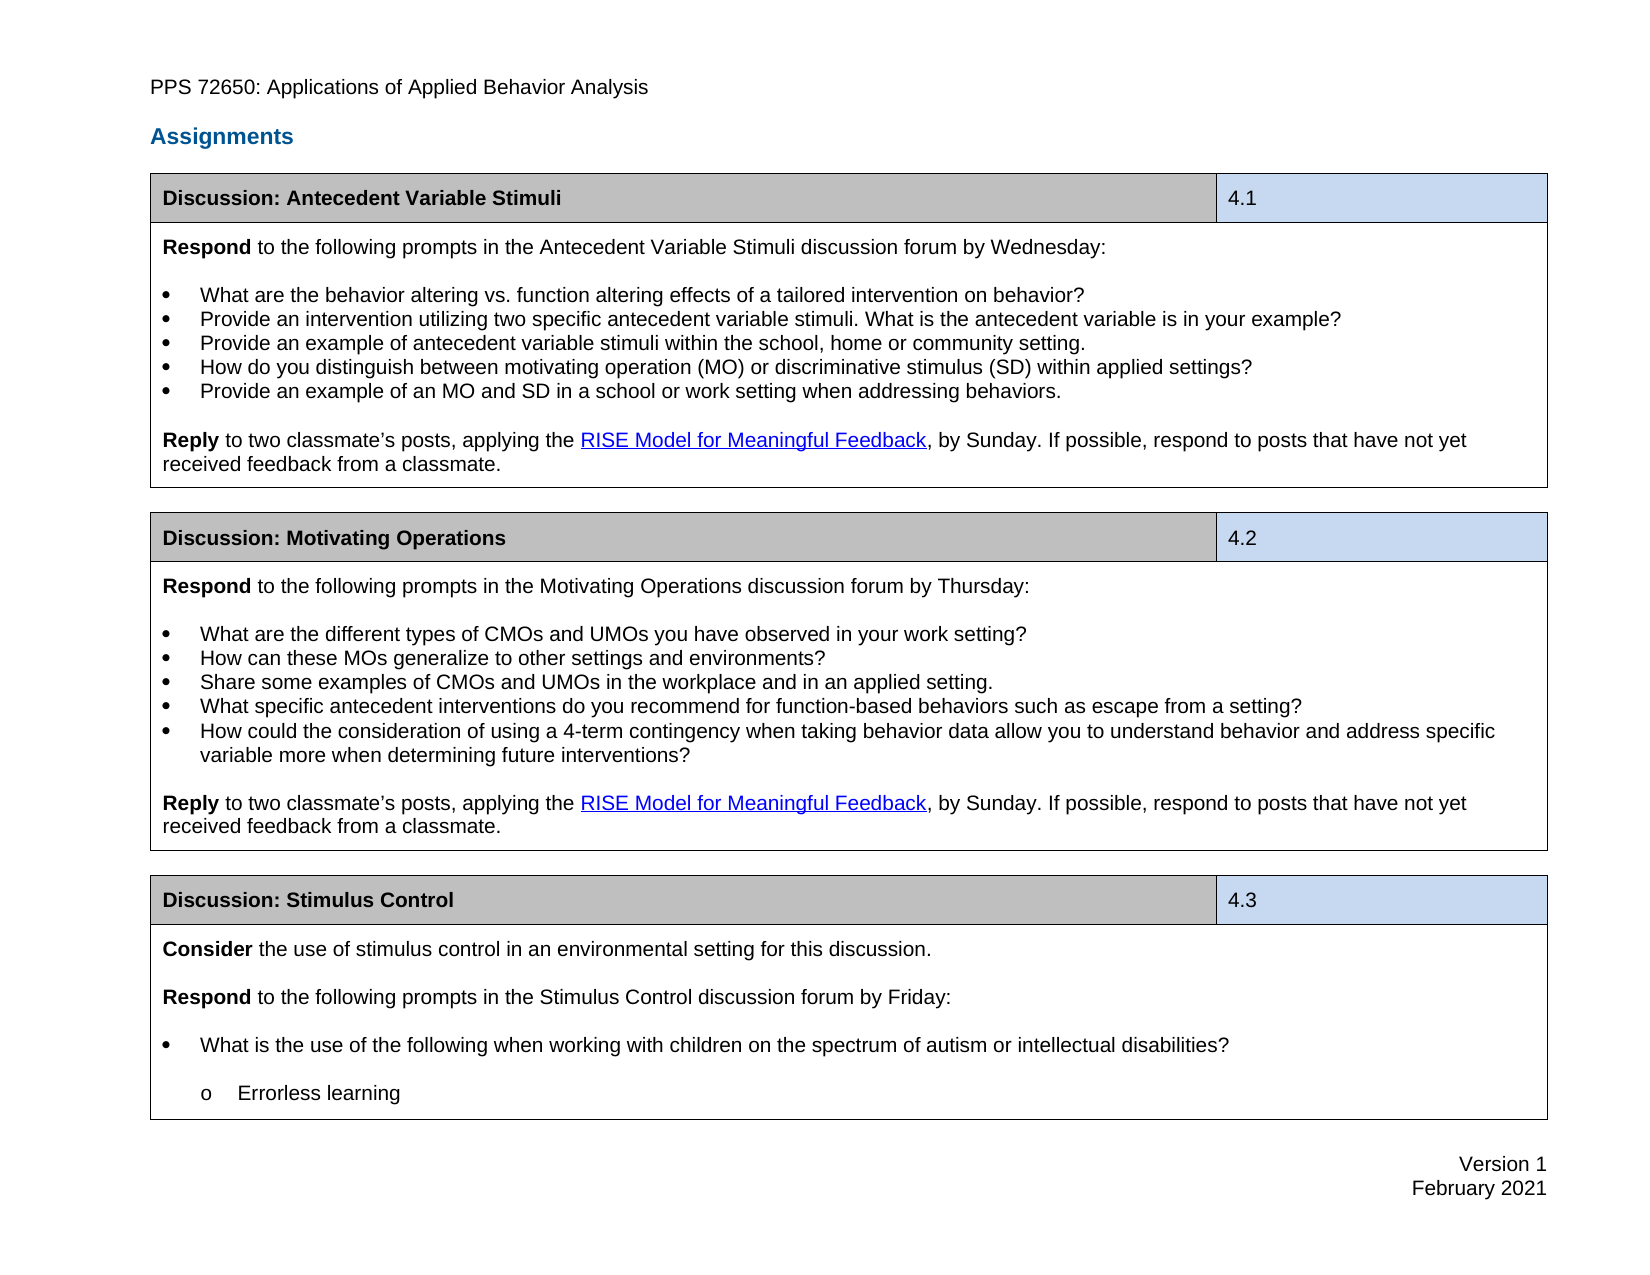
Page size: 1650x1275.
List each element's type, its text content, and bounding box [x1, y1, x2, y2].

table_header 4.2 [1217, 513, 1547, 561]
table_header Discussion: Antecedent Variable Stimuli [151, 174, 1216, 222]
table_header Discussion: Motivating Operations [151, 513, 1216, 561]
table_header 4.1 [1217, 174, 1547, 222]
subtitle Assignments [150, 123, 1547, 149]
table_header 4.3 [1217, 876, 1547, 924]
table_cell Respond to the following prompts in the Antecedent Variable Stimuli discussion forum by Wednesday: What are the behavior altering vs. function altering effects of a tailored intervention on behavior? Provide an intervention utilizing two specific antecedent variable stimuli. What is the antecedent variable is in your example? Provide an example of antecedent variable stimuli within the school, home or community setting. How do you distinguish between motivating operation (MO) or discriminative stimulus (SD) within applied settings? Provide an example of an MO and SD in a school or work setting when addressing behaviors. Reply to two classmate’s posts, applying the RISE Model for Meaningful Feedback, by Sunday. If possible, respond to posts that have not yet received feedback from a classmate. [151, 223, 1547, 487]
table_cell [151, 925, 1547, 1119]
table_header Discussion: Stimulus Control [151, 876, 1216, 924]
table_cell Respond to the following prompts in the Motivating Operations discussion forum by Thursday: What are the different types of CMOs and UMOs you have observed in your work setting? How can these MOs generalize to other settings and environments? Share some examples of CMOs and UMOs in the workplace and in an applied setting. What specific antecedent interventions do you recommend for function-based behaviors such as escape from a setting? How could the consideration of using a 4-term contingency when taking behavior data allow you to understand behavior and address specific variable more when determining future interventions? Reply to two classmate’s posts, applying the RISE Model for Meaningful Feedback, by Sunday. If possible, respond to posts that have not yet received feedback from a classmate. [151, 562, 1547, 850]
